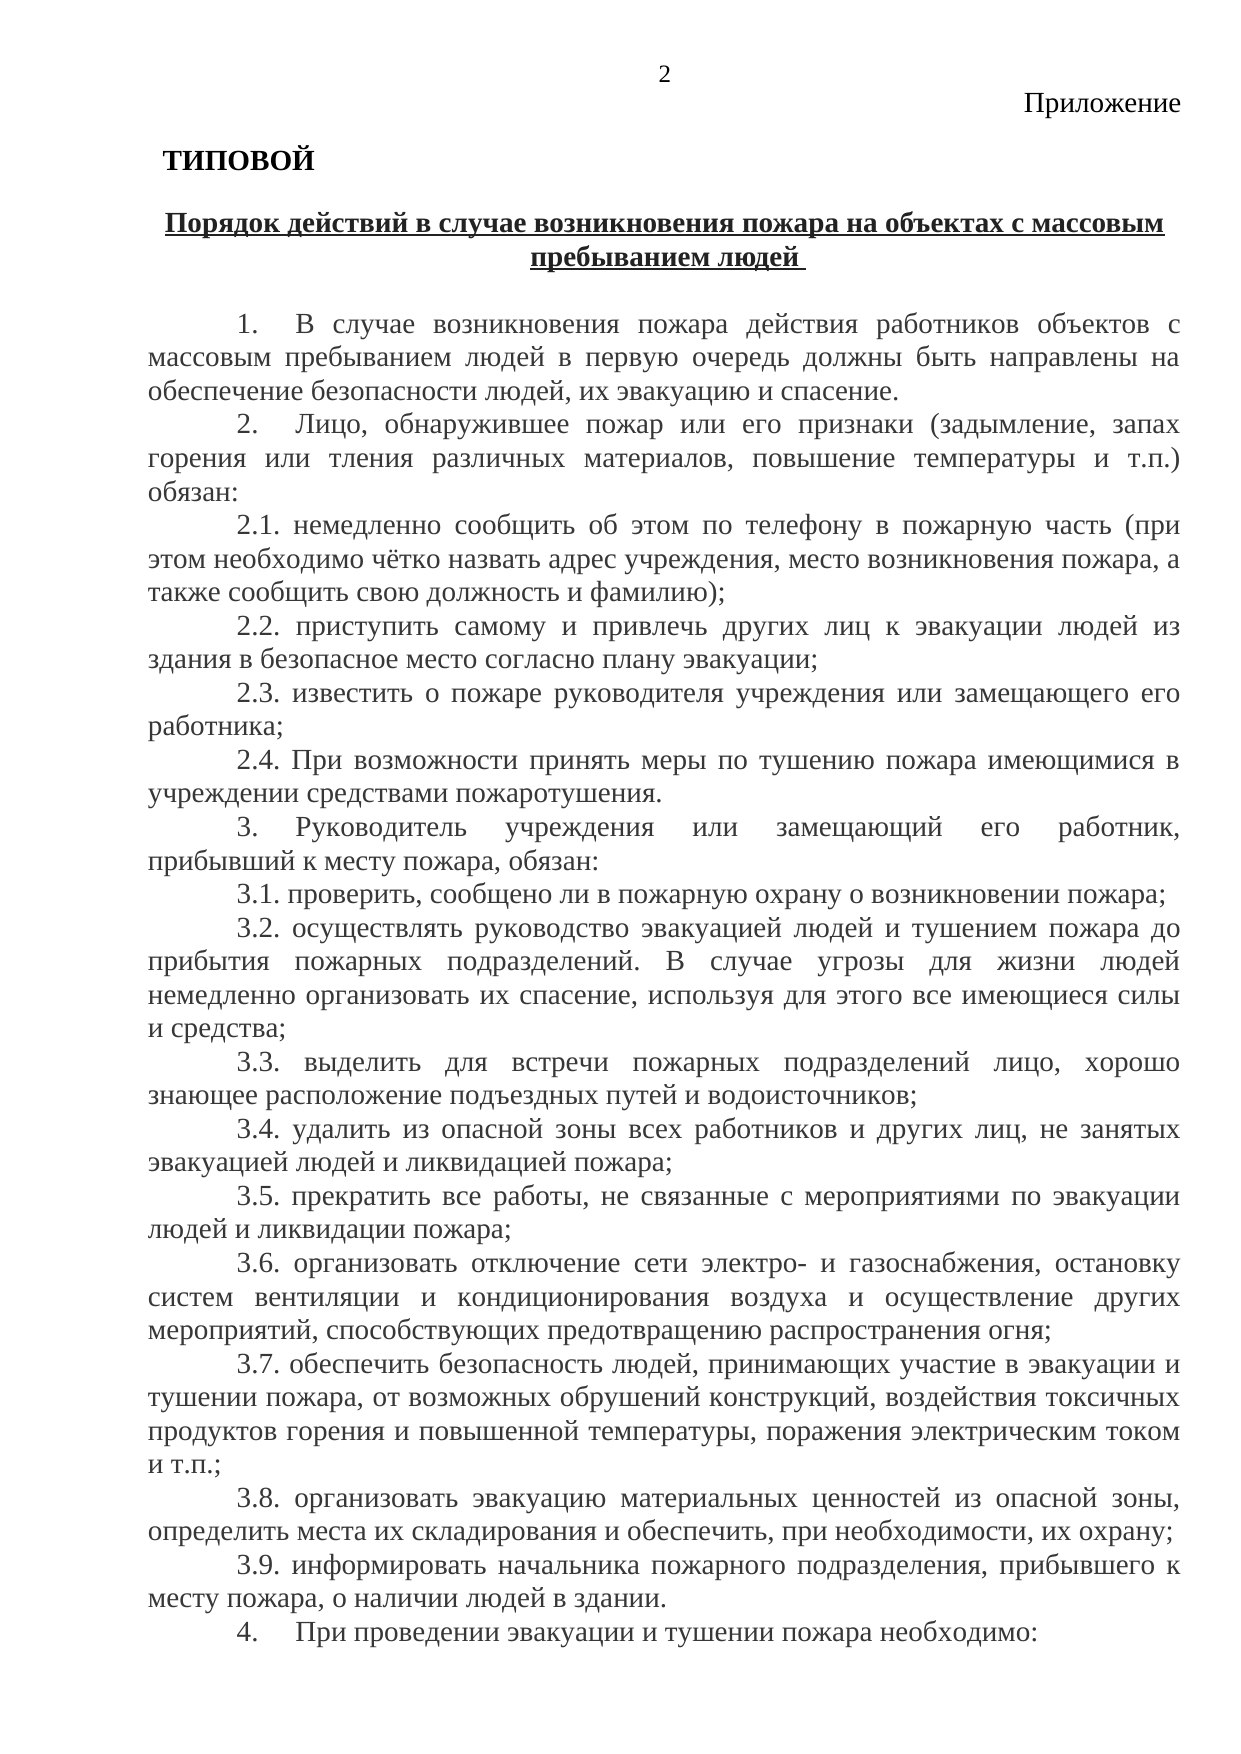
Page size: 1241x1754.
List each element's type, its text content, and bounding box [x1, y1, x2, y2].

text 3.9. информировать начальника пожарного подразделения, прибывшего к месту пожара, о наличии людей в здании. [148, 1547, 1181, 1614]
list Лицо, обнаружившее пожар или его признаки (задымление, запах горения или тления различных материалов, повышение температуры и т.п.) обязан: [148, 407, 1181, 507]
text ТИПОВОЙ [148, 147, 1181, 176]
text 3.5. прекратить все работы, не связанные с мероприятиями по эвакуации людей и ликвидации пожара; [148, 1178, 1181, 1245]
text 2.4. При возможности принять меры по тушению пожара имеющимися в учреждении средствами пожаротушения. [148, 742, 1181, 809]
text 3.6. организовать отключение сети электро- и газоснабжения, остановку систем вентиляции и кондиционирования воздуха и осуществление других мероприятий, способствующих предотвращению распространения огня; [148, 1245, 1181, 1346]
text 3.4. удалить из опасной зоны всех работников и других лиц, не занятых эвакуацией людей и ликвидацией пожара; [148, 1111, 1181, 1178]
list Руководитель учреждения или замещающий его работник, прибывший к месту пожара, обязан: [148, 809, 1181, 876]
text 3.8. организовать эвакуацию материальных ценностей из опасной зоны, определить места их складирования и обеспечить, при необходимости, их охрану; [148, 1480, 1181, 1547]
text 3.3. выделить для встречи пожарных подразделений лицо, хорошо знающее расположение подъездных путей и водоисточников; [148, 1044, 1181, 1111]
text 2.2. приступить самому и привлечь других лиц к эвакуации людей из здания в безопасное место согласно плану эвакуации; [148, 608, 1181, 675]
list В случае возникновения пожара действия работников объектов с массовым пребыванием людей в первую очередь должны быть направлены на обеспечение безопасности людей, их эвакуацию и спасение. [148, 306, 1181, 407]
text Приложение [148, 89, 1181, 118]
text Порядок действий в случае возникновения пожара на объектах с массовым пребыванием людей [148, 205, 1181, 272]
text 3.7. обеспечить безопасность людей, принимающих участие в эвакуации и тушении пожара, от возможных обрушений конструкций, воздействия токсичных продуктов горения и повышенной температуры, поражения электрическим током и т.п.; [148, 1346, 1181, 1480]
text 3.1. проверить, сообщено ли в пожарную охрану о возникновении пожара; [148, 876, 1181, 910]
text 3.2. осуществлять руководство эвакуацией людей и тушением пожара до прибытия пожарных подразделений. В случае угрозы для жизни людей немедленно организовать их спасение, используя для этого все имеющиеся силы и средства; [148, 910, 1181, 1044]
text 2.1. немедленно сообщить об этом по телефону в пожарную часть (при этом необходимо чётко назвать адрес учреждения, место возникновения пожара, а также сообщить свою должность и фамилию); [148, 507, 1181, 608]
list При проведении эвакуации и тушении пожара необходимо: [148, 1614, 1181, 1648]
text 2.3. известить о пожаре руководителя учреждения или замещающего его работника; [148, 675, 1181, 742]
